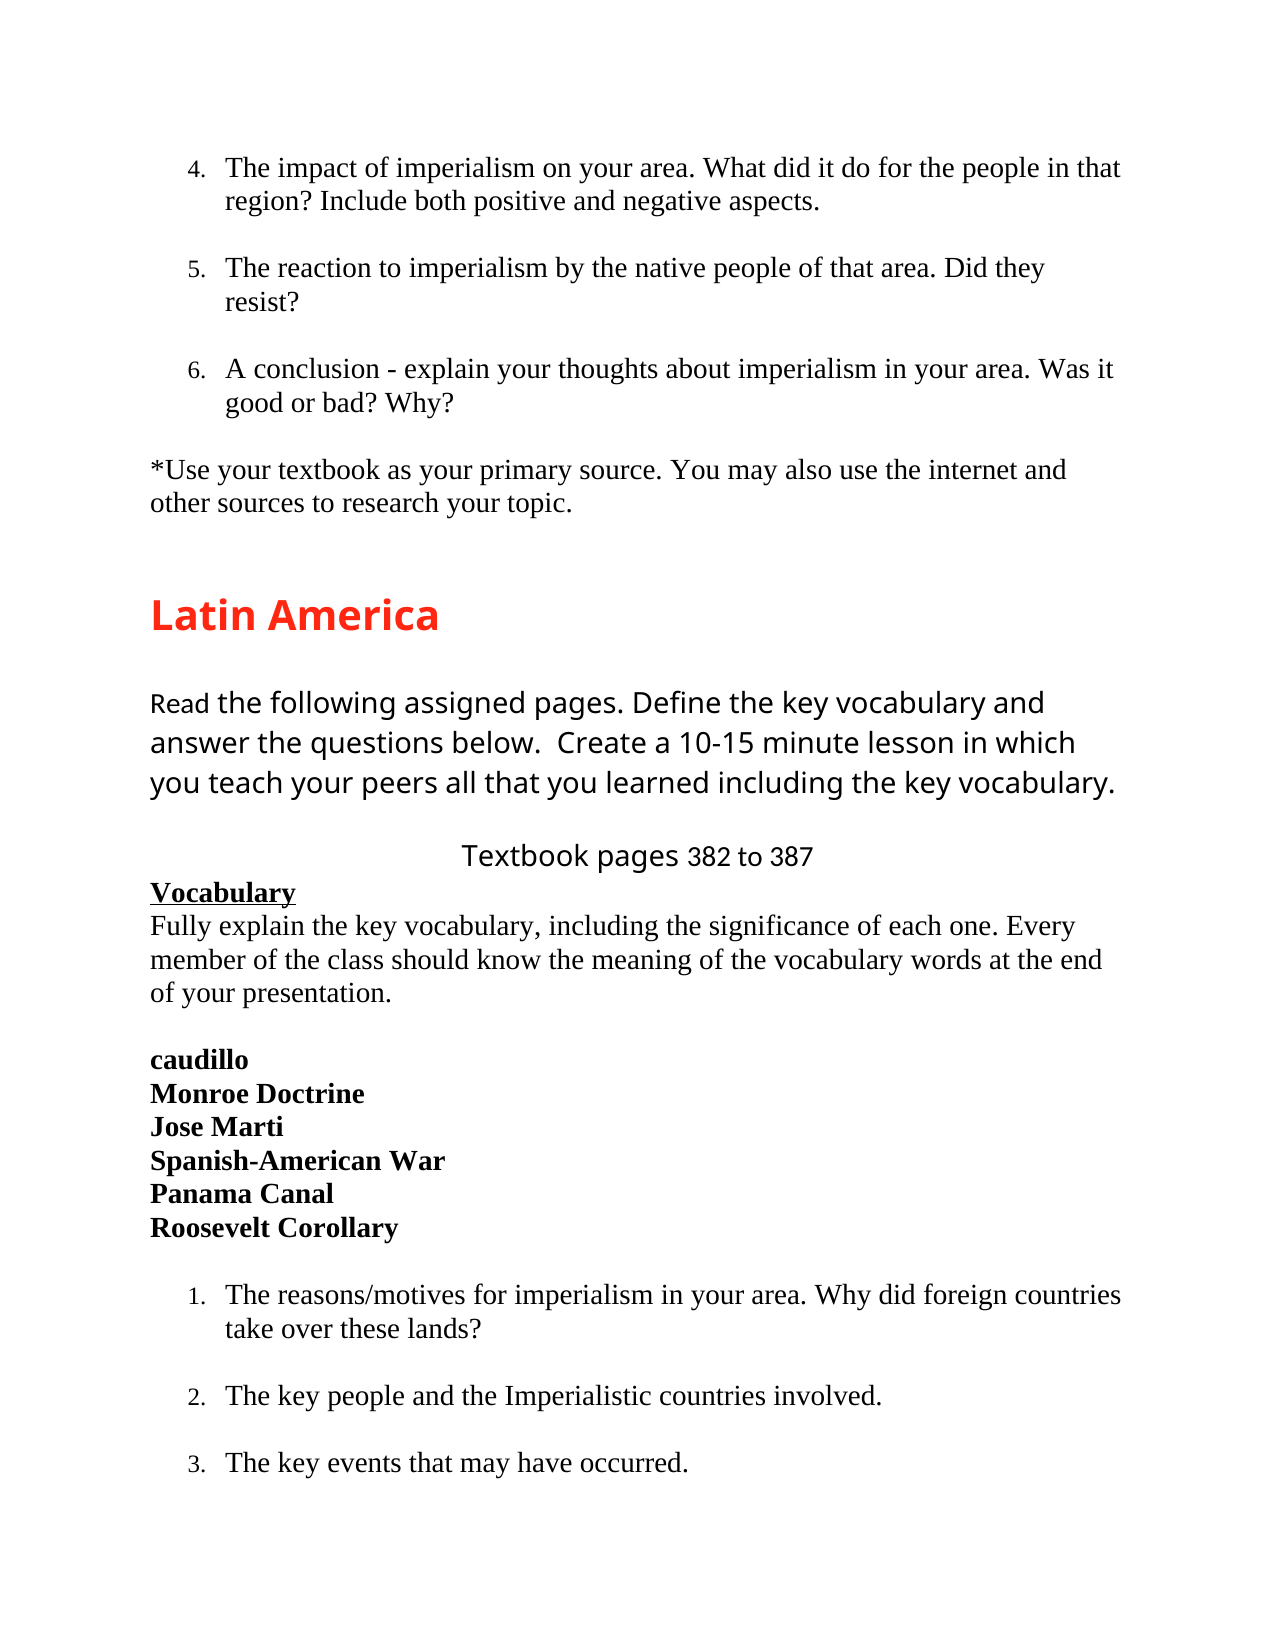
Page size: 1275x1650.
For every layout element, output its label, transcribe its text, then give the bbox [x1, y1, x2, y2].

text Spanish-American War [150, 1143, 1125, 1177]
list The impact of imperialism on your area. What did it do for the people in that region? Include both positive and negative aspects. [187, 150, 1125, 217]
list A conclusion - explain your thoughts about imperialism in your area. Was it good or bad? Why? [187, 351, 1125, 418]
text Monroe Doctrine [150, 1076, 1125, 1109]
text *Use your textbook as your primary source. You may also use the internet and other sources to research your topic. [150, 452, 1125, 519]
list The key events that may have occurred. [187, 1445, 1125, 1478]
text Roosevelt Corollary [150, 1210, 1125, 1244]
text Latin America [150, 586, 1125, 643]
list The reasons/motives for imperialism in your area. Why did foreign countries take over these lands? [187, 1277, 1125, 1344]
list The key people and the Imperialistic countries involved. [187, 1378, 1125, 1411]
text Panama Canal [150, 1177, 1125, 1210]
text caudillo [150, 1042, 1125, 1076]
text Textbook pages 382 to 387 [150, 835, 1125, 875]
text Fully explain the key vocabulary, including the significance of each one. Every member of the class should know the meaning of the vocabulary words at the end of your presentation. [150, 908, 1125, 1009]
list The reaction to imperialism by the native people of that area. Did they resist? [187, 251, 1125, 318]
text Read the following assigned pages. Define the key vocabulary and answer the questions below. Create a 10-15 minute lesson in which you teach your peers all that you learned including the key vocabulary. [150, 682, 1125, 802]
text Jose Marti [150, 1109, 1125, 1143]
text Vocabulary [150, 875, 1125, 908]
